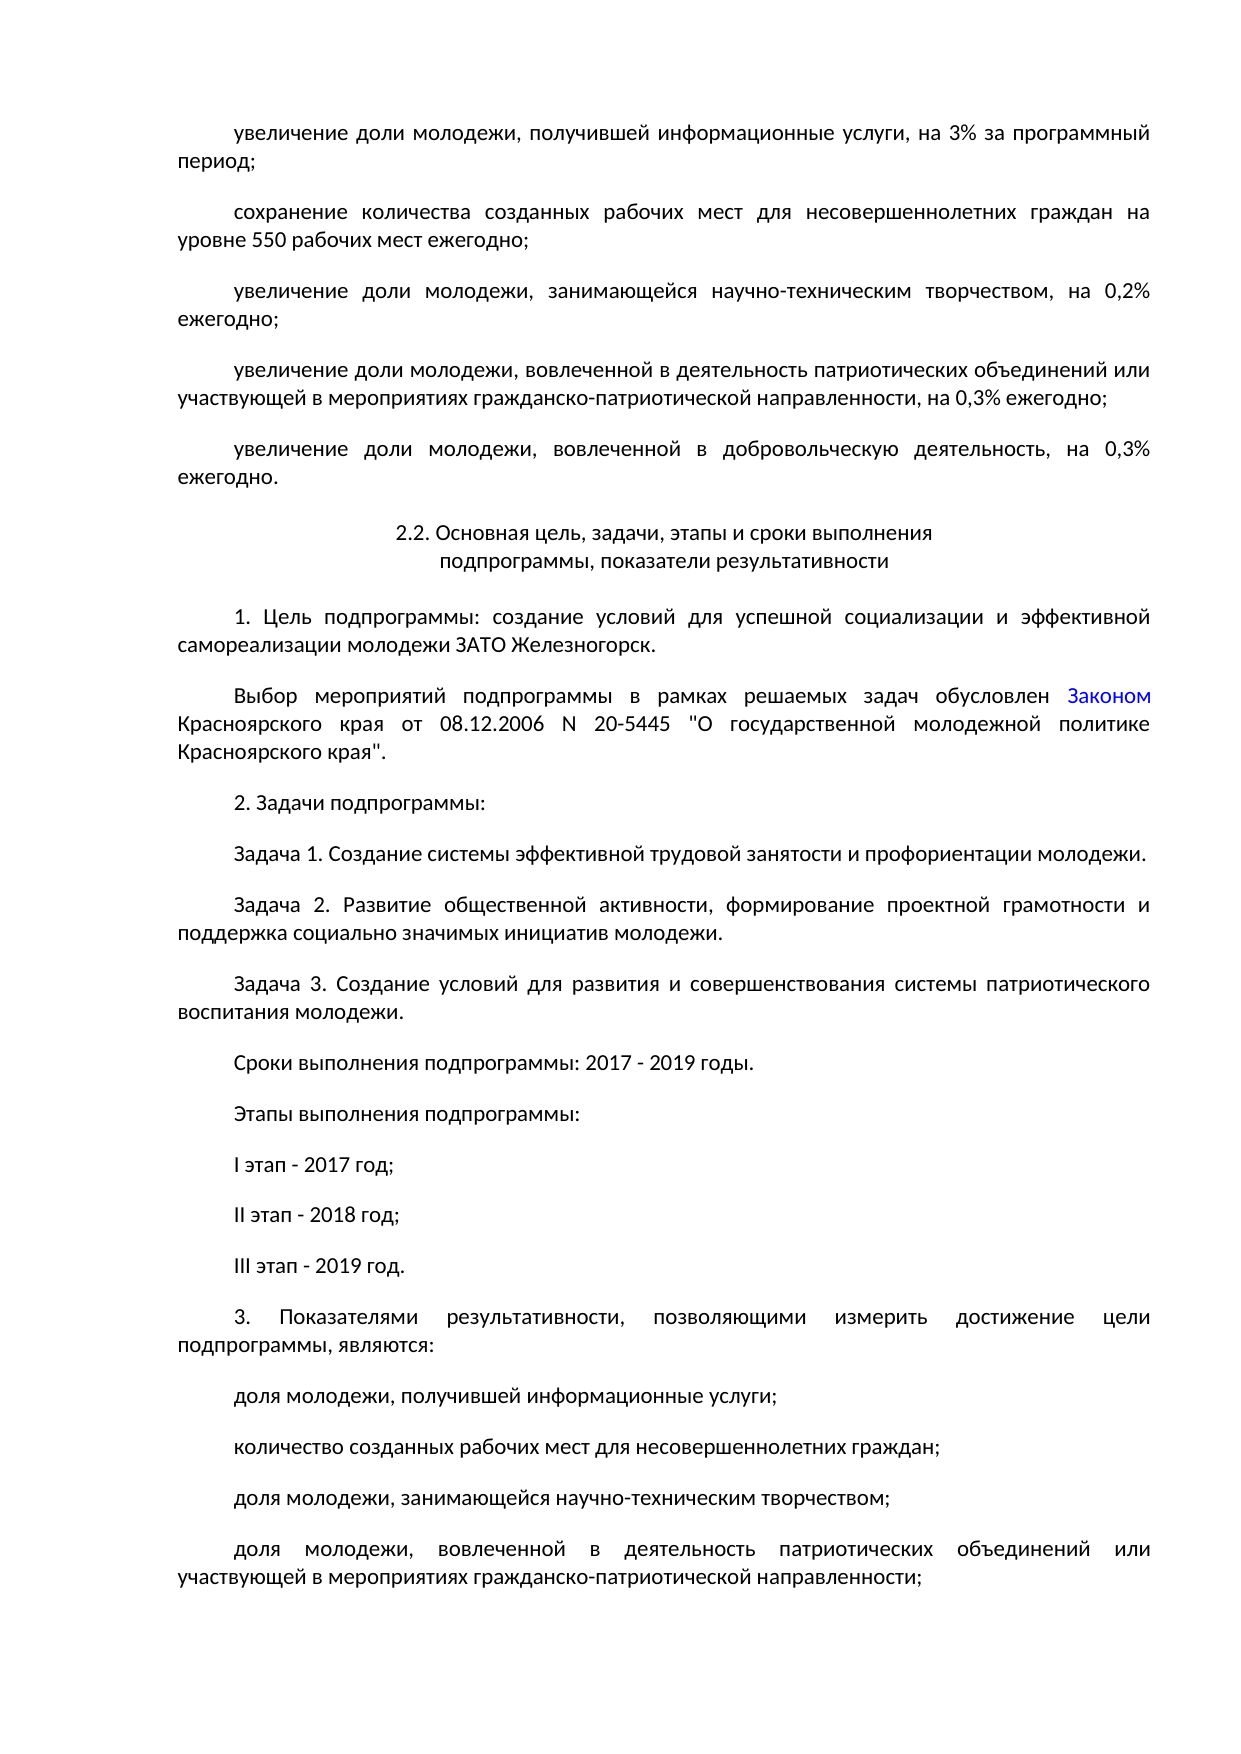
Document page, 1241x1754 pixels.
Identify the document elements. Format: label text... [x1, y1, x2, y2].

text III этап - 2019 год. [177, 1252, 1152, 1279]
text Выбор мероприятий подпрограммы в рамках решаемых задач обусловлен Законом Красноярского края от 08.12.2006 N 20-5445 "О государственной молодежной политике Красноярского края". [177, 681, 1152, 765]
text количество созданных рабочих мест для несовершеннолетних граждан; [177, 1432, 1152, 1460]
text Этапы выполнения подпрограммы: [177, 1099, 1152, 1127]
text 1. Цель подпрограммы: создание условий для успешной социализации и эффективной самореализации молодежи ЗАТО Железногорск. [177, 602, 1152, 658]
text Задача 2. Развитие общественной активности, формирование проектной грамотности и поддержка социально значимых инициатив молодежи. [177, 890, 1152, 946]
text Задача 1. Создание системы эффективной трудовой занятости и профориентации молодежи. [177, 839, 1152, 867]
text 2.2. Основная цель, задачи, этапы и сроки выполнения [177, 518, 1152, 546]
text доля молодежи, вовлеченной в деятельность патриотических объединений или участвующей в мероприятиях гражданско-патриотической направленности; [177, 1534, 1152, 1590]
text доля молодежи, получившей информационные услуги; [177, 1381, 1152, 1409]
text 2. Задачи подпрограммы: [177, 788, 1152, 816]
text Сроки выполнения подпрограммы: 2017 - 2019 годы. [177, 1048, 1152, 1076]
text II этап - 2018 год; [177, 1201, 1152, 1229]
text увеличение доли молодежи, занимающейся научно-техническим творчеством, на 0,2% ежегодно; [177, 276, 1152, 332]
text доля молодежи, занимающейся научно-техническим творчеством; [177, 1483, 1152, 1511]
text 3. Показателями результативности, позволяющими измерить достижение цели подпрограммы, являются: [177, 1302, 1152, 1358]
text увеличение доли молодежи, вовлеченной в деятельность патриотических объединений или участвующей в мероприятиях гражданско-патриотической направленности, на 0,3% ежегодно; [177, 355, 1152, 411]
text увеличение доли молодежи, вовлеченной в добровольческую деятельность, на 0,3% ежегодно. [177, 434, 1152, 490]
text I этап - 2017 год; [177, 1150, 1152, 1178]
text Задача 3. Создание условий для развития и совершенствования системы патриотического воспитания молодежи. [177, 969, 1152, 1025]
text сохранение количества созданных рабочих мест для несовершеннолетних граждан на уровне 550 рабочих мест ежегодно; [177, 197, 1152, 253]
text подпрограммы, показатели результативности [177, 546, 1152, 574]
text увеличение доли молодежи, получившей информационные услуги, на 3% за программный период; [177, 118, 1152, 174]
